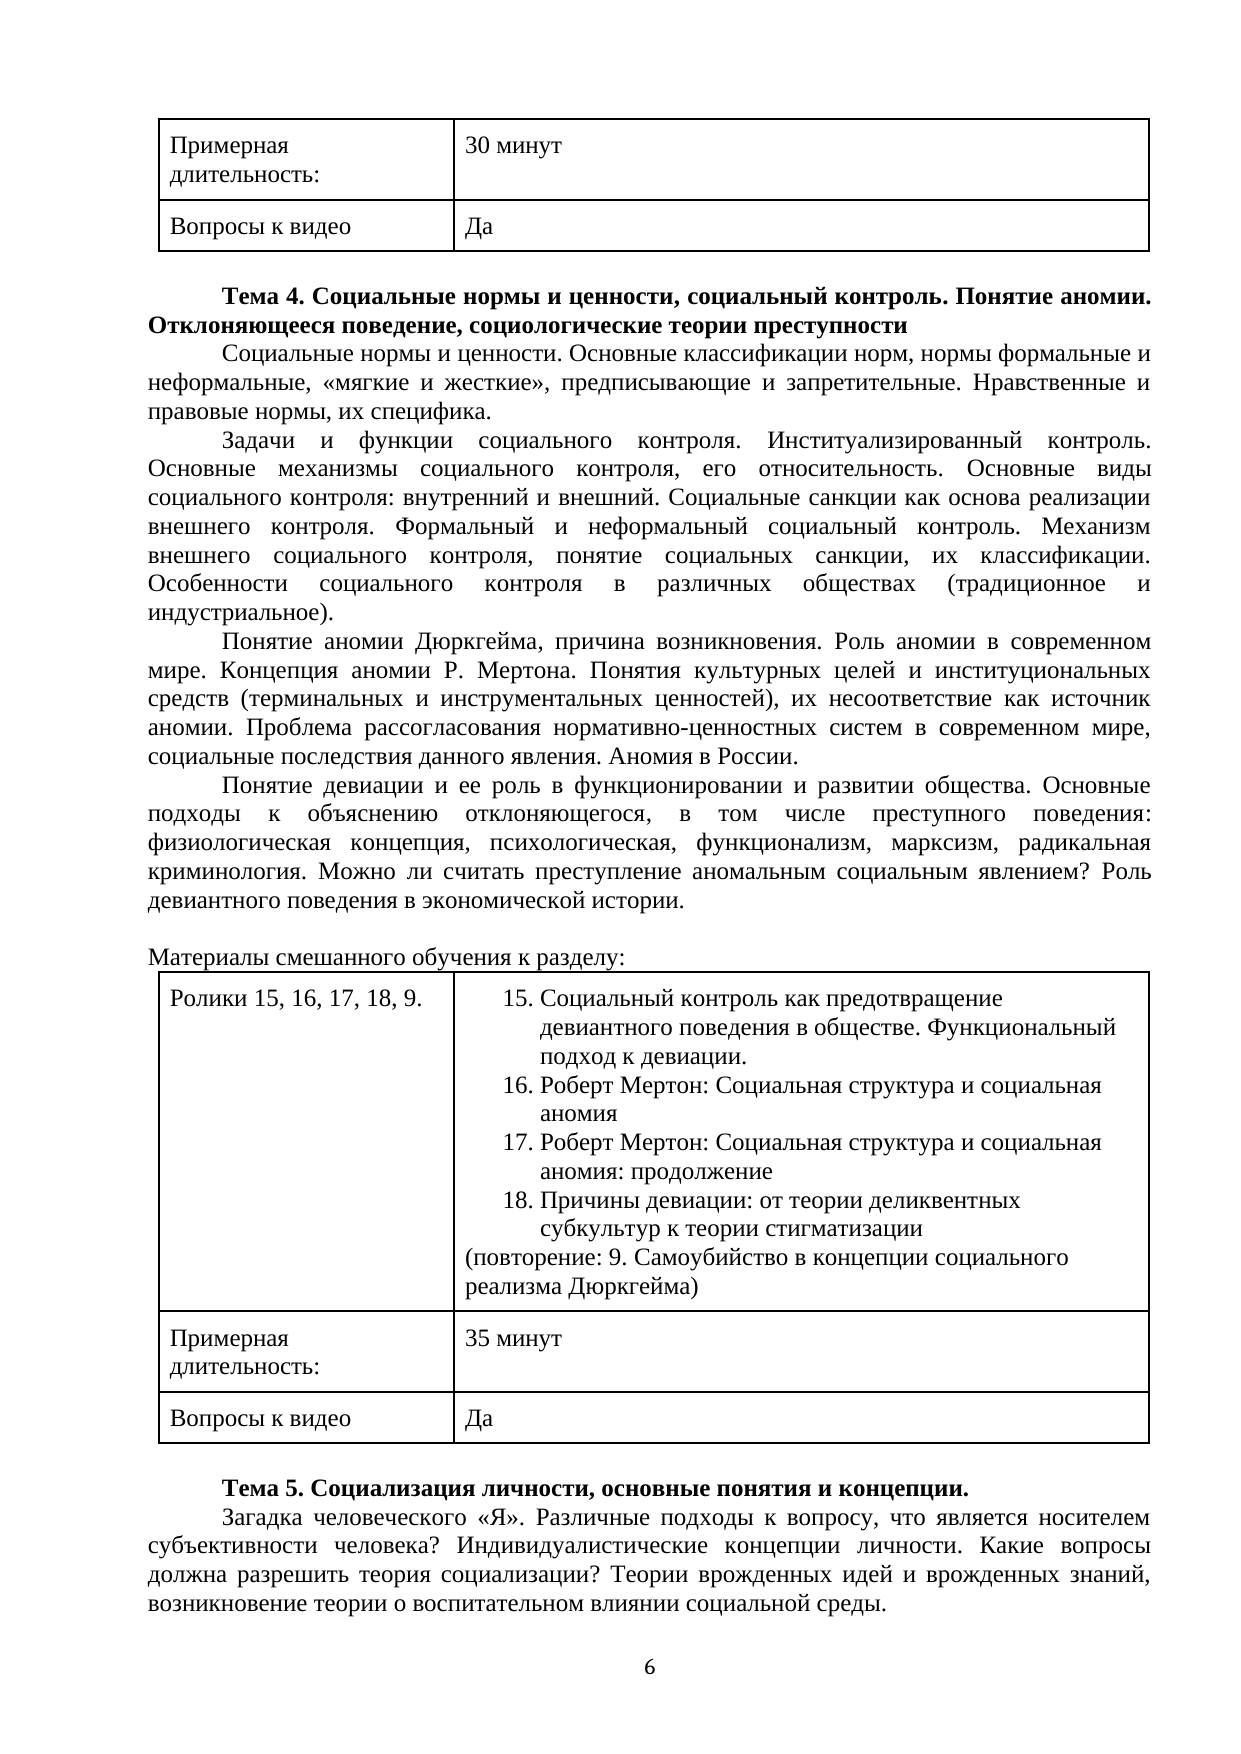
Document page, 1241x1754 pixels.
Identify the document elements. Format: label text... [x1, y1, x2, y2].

text Задачи и функции социального контроля. Институализированный контроль. Основные механизмы социального контроля, его относительность. Основные виды социального контроля: внутренний и внешний. Социальные санкции как основа реализации внешнего контроля. Формальный и неформальный социальный контроль. Механизм внешнего социального контроля, понятие социальных санкции, их классификации. Особенности социального контроля в различных обществах (традиционное и индустриальное). [148, 425, 1152, 626]
table_cell Да [455, 201, 1148, 250]
text Социальные нормы и ценности. Основные классификации норм, нормы формальные и неформальные, «мягкие и жесткие», предписывающие и запретительные. Нравственные и правовые нормы, их специфика. [148, 338, 1152, 425]
text Понятие аномии Дюркгейма, причина возникновения. Роль аномии в современном мире. Концепция аномии Р. Мертона. Понятия культурных целей и институциональных средств (терминальных и инструментальных ценностей), их несоответствие как источник аномии. Проблема рассогласования нормативно-ценностных систем в современном мире, социальные последствия данного явления. Аномия в России. [148, 626, 1152, 770]
table_cell Вопросы к видео [160, 201, 453, 250]
text Тема 5. Социализация личности, основные понятия и концепции. [148, 1473, 1152, 1502]
table_cell Да [455, 1393, 1148, 1442]
text Загадка человеческого «Я». Различные подходы к вопросу, что является носителем субъективности человека? Индивидуалистические концепции личности. Какие вопросы должна разрешить теория социализации? Теории врожденных идей и врожденных знаний, возникновение теории о воспитательном влиянии социальной среды. [148, 1502, 1152, 1617]
table_cell Примерная длительность: [160, 120, 453, 198]
table_cell Примерная длительность: [160, 1312, 453, 1391]
table_cell 30 минут [455, 120, 1148, 198]
table_cell Вопросы к видео [160, 1393, 453, 1442]
text Материалы смешанного обучения к разделу: [148, 942, 1152, 971]
table_cell 35 минут [455, 1312, 1148, 1391]
text Понятие девиации и ее роль в функционировании и развитии общества. Основные подходы к объяснению отклоняющегося, в том числе преступного поведения: физиологическая концепция, психологическая, функционализм, марксизм, радикальная криминология. Можно ли считать преступление аномальным социальным явлением? Роль девиантного поведения в экономической истории. [148, 770, 1152, 913]
table_header Социальный контроль как предотвращение девиантного поведения в обществе. Функциональный подход к девиации. Роберт Мертон: Социальная структура и социальная аномия Роберт Мертон: Социальная структура и социальная аномия: продолжение Причины девиации: от теории деликвентных субкультур к теории стигматизации (повторение: 9. Самоубийство в концепции социального реализма Дюркгейма) [455, 973, 1148, 1310]
text Тема 4. Социальные нормы и ценности, социальный контроль. Понятие аномии. Отклоняющееся поведение, социологические теории преступности [148, 281, 1152, 338]
table_header Ролики 15, 16, 17, 18, 9. [160, 973, 453, 1310]
